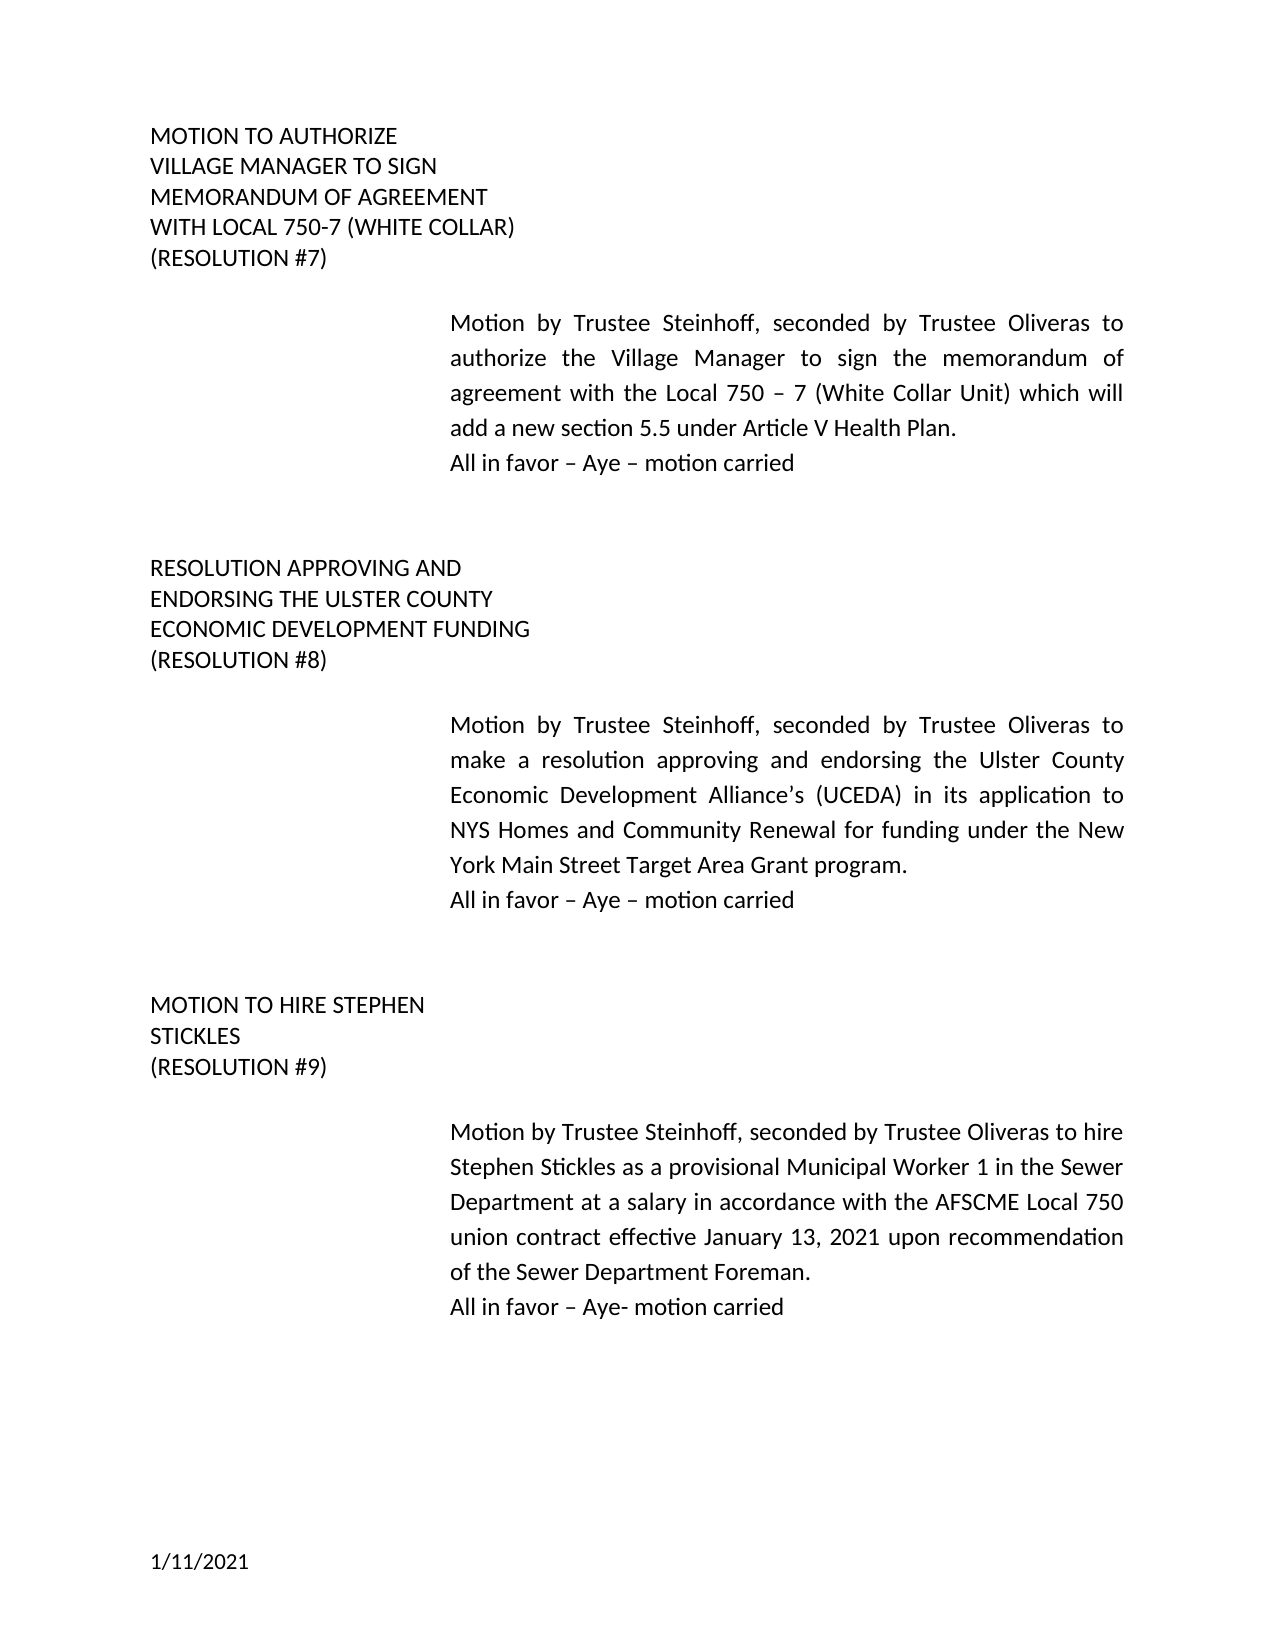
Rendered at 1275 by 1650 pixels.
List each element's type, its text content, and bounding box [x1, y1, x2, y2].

text (RESOLUTION #7) [150, 242, 1125, 273]
text WITH LOCAL 750-7 (WHITE COLLAR) [150, 212, 1125, 242]
text All in favor – Aye – motion carried [450, 448, 1125, 478]
list Motion by Trustee Steinhoff, seconded by Trustee Oliveras to hire Stephen Stickles as a provisional Municipal Worker 1 in the Sewer Department at a salary in accordance with the AFSCME Local 750 union contract effective January 13, 2021 upon recommendation of the Sewer Department Foreman. [450, 1116, 1125, 1287]
text STICKLES [150, 1020, 1125, 1051]
list All in favor – Aye- motion carried [450, 1291, 1125, 1322]
text Motion by Trustee Steinhoff, seconded by Trustee Oliveras to authorize the Village Manager to sign the memorandum of agreement with the Local 750 – 7 (White Collar Unit) which will add a new section 5.5 under Article V Health Plan. [450, 308, 1125, 443]
text VILLAGE MANAGER TO SIGN [150, 151, 1125, 181]
list Motion by Trustee Steinhoff, seconded by Trustee Oliveras to make a resolution approving and endorsing the Ulster County Economic Development Alliance’s (UCEDA) in its application to NYS Homes and Community Renewal for funding under the New York Main Street Target Area Grant program. [450, 710, 1125, 880]
text (RESOLUTION #9) [150, 1051, 1125, 1081]
text MEMORANDUM OF AGREEMENT [150, 181, 1125, 212]
text (RESOLUTION #8) [150, 644, 1125, 675]
text ECONOMIC DEVELOPMENT FUNDING [150, 614, 1125, 644]
text RESOLUTION APPROVING AND [150, 553, 1125, 583]
list All in favor – Aye – motion carried [450, 885, 1125, 915]
text MOTION TO AUTHORIZE [150, 120, 1125, 151]
text ENDORSING THE ULSTER COUNTY [150, 583, 1125, 614]
text MOTION TO HIRE STEPHEN [150, 990, 1125, 1020]
